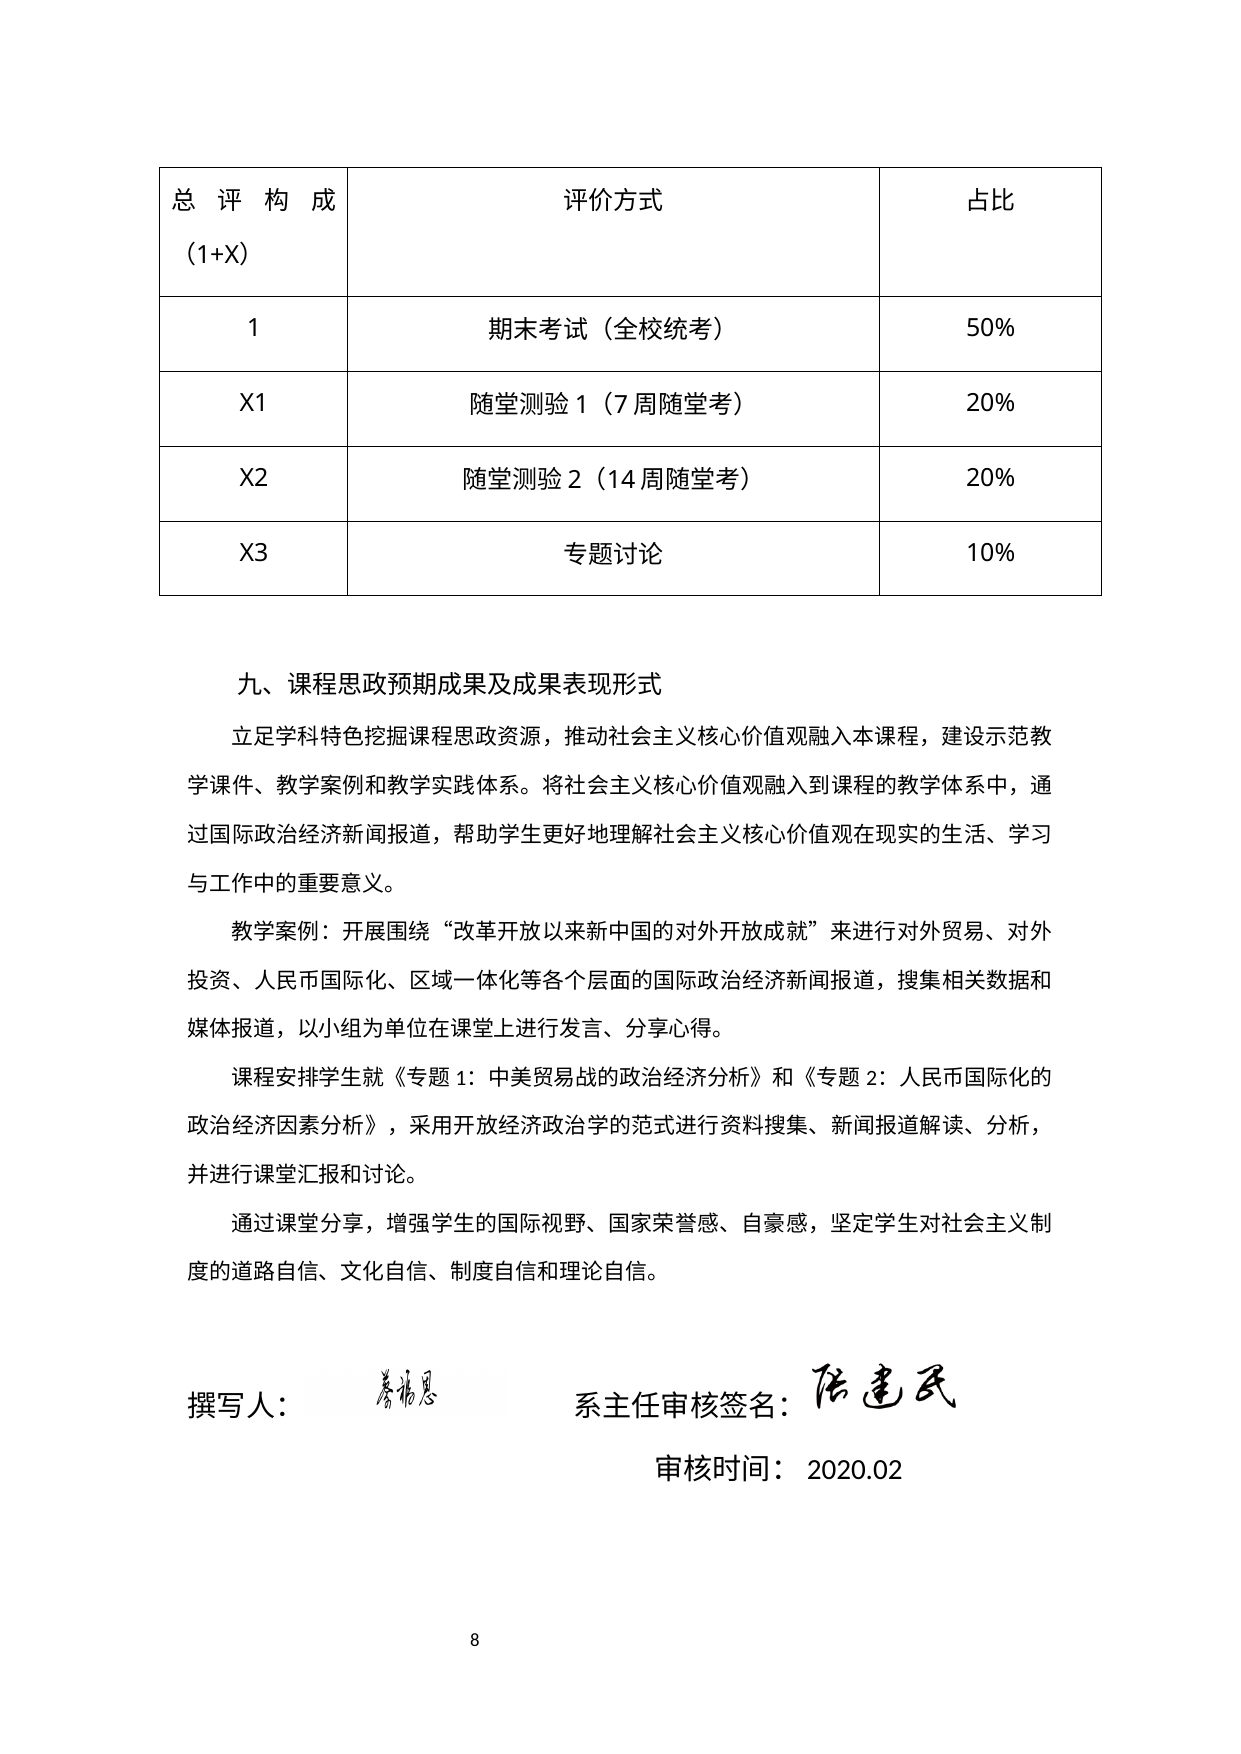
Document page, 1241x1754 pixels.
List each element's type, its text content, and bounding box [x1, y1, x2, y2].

table_cell 随堂测验2（14周随堂考） [348, 447, 879, 521]
table_cell 随堂测验1（7周随堂考） [348, 372, 879, 446]
text 审核时间： 2020.02 [187, 1446, 1053, 1488]
table_header 总评构成（1+X） [160, 168, 347, 296]
table_header 占比 [880, 168, 1101, 296]
table_cell X1 [160, 372, 347, 446]
table_cell 50% [880, 297, 1101, 371]
table_cell X3 [160, 522, 347, 595]
table_header 评价方式 [348, 168, 879, 296]
text 教学案例：开展围绕“改革开放以来新中国的对外开放成就”来进行对外贸易、对外投资、人民币国际化、区域一体化等各个层面的国际政治经济新闻报道，搜集相关数据和媒体报道，以小组为单位在课堂上进行发言、分享心得。 [187, 913, 1053, 1043]
table_cell 期末考试（全校统考） [348, 297, 879, 371]
list 课程思政预期成果及成果表现形式 [187, 664, 790, 701]
table_cell 20% [880, 447, 1101, 521]
picture [806, 1355, 961, 1417]
table_cell 1 [160, 297, 347, 371]
table_cell 20% [880, 372, 1101, 446]
table_cell 10% [880, 522, 1101, 595]
table_cell 专题讨论 [348, 522, 879, 595]
picture [304, 1369, 508, 1417]
text 立足学科特色挖掘课程思政资源，推动社会主义核心价值观融入本课程，建设示范教学课件、教学案例和教学实践体系。将社会主义核心价值观融入到课程的教学体系中，通过国际政治经济新闻报道，帮助学生更好地理解社会主义核心价值观在现实的生活、学习与工作中的重要意义。 [187, 719, 1053, 898]
text 课程安排学生就《专题1：中美贸易战的政治经济分析》和《专题2：人民币国际化的政治经济因素分析》，采用开放经济政治学的范式进行资料搜集、新闻报道解读、分析，并进行课堂汇报和讨论。 [187, 1059, 1053, 1189]
text 通过课堂分享，增强学生的国际视野、国家荣誉感、自豪感，坚定学生对社会主义制度的道路自信、文化自信、制度自信和理论自信。 [187, 1205, 1053, 1286]
table_cell X2 [160, 447, 347, 521]
